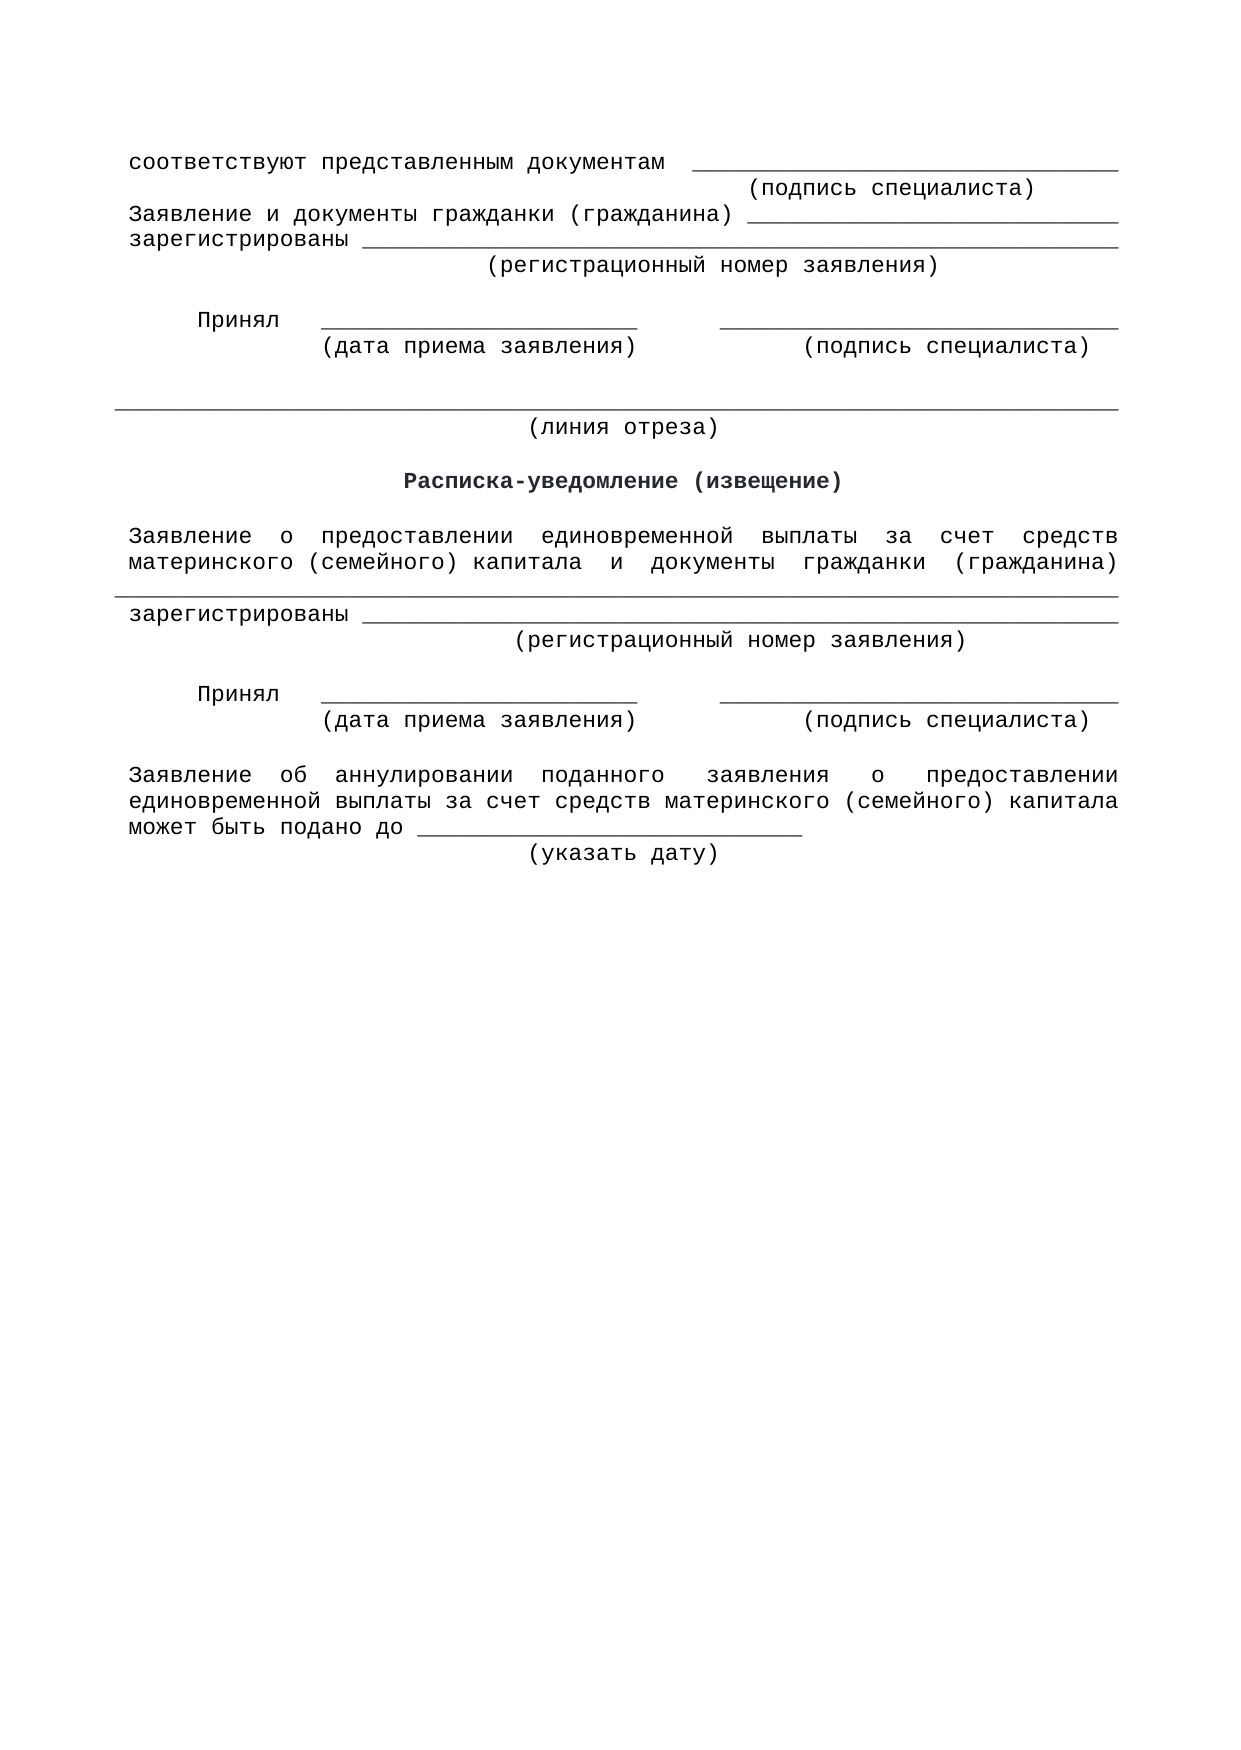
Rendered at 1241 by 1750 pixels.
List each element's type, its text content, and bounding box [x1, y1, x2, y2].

text Принял _______________________ _____________________________ [114, 308, 1157, 334]
text (дата приема заявления) (подпись специалиста) [114, 334, 1157, 360]
text (подпись специалиста) [114, 176, 1157, 202]
text Расписка-уведомление (извещение) [114, 470, 1157, 496]
text Заявление об аннулировании поданного заявления о предоставлении [114, 763, 1157, 789]
text (регистрационный номер заявления) [114, 628, 1157, 654]
text материнского (семейного) капитала и документы гражданки (гражданина) [114, 550, 1157, 576]
text _________________________________________________________________________ [114, 389, 1157, 415]
text (регистрационный номер заявления) [114, 254, 1157, 280]
text (дата приема заявления) (подпись специалиста) [114, 709, 1157, 735]
text Заявление и документы гражданки (гражданина) ___________________________ [114, 202, 1157, 228]
text _________________________________________________________________________ [114, 576, 1157, 602]
text единовременной выплаты за счет средств материнского (семейного) капитала [114, 789, 1157, 815]
text Заявление о предоставлении единовременной выплаты за счет средств [114, 524, 1157, 550]
text зарегистрированы _______________________________________________________ [114, 602, 1157, 628]
text Принял _______________________ _____________________________ [114, 683, 1157, 709]
text (линия отреза) [114, 415, 1157, 441]
text зарегистрированы _______________________________________________________ [114, 228, 1157, 254]
text может быть подано до ____________________________ [114, 815, 1157, 841]
text соответствуют представленным документам _______________________________ [114, 150, 1157, 176]
text (указать дату) [114, 841, 1157, 867]
